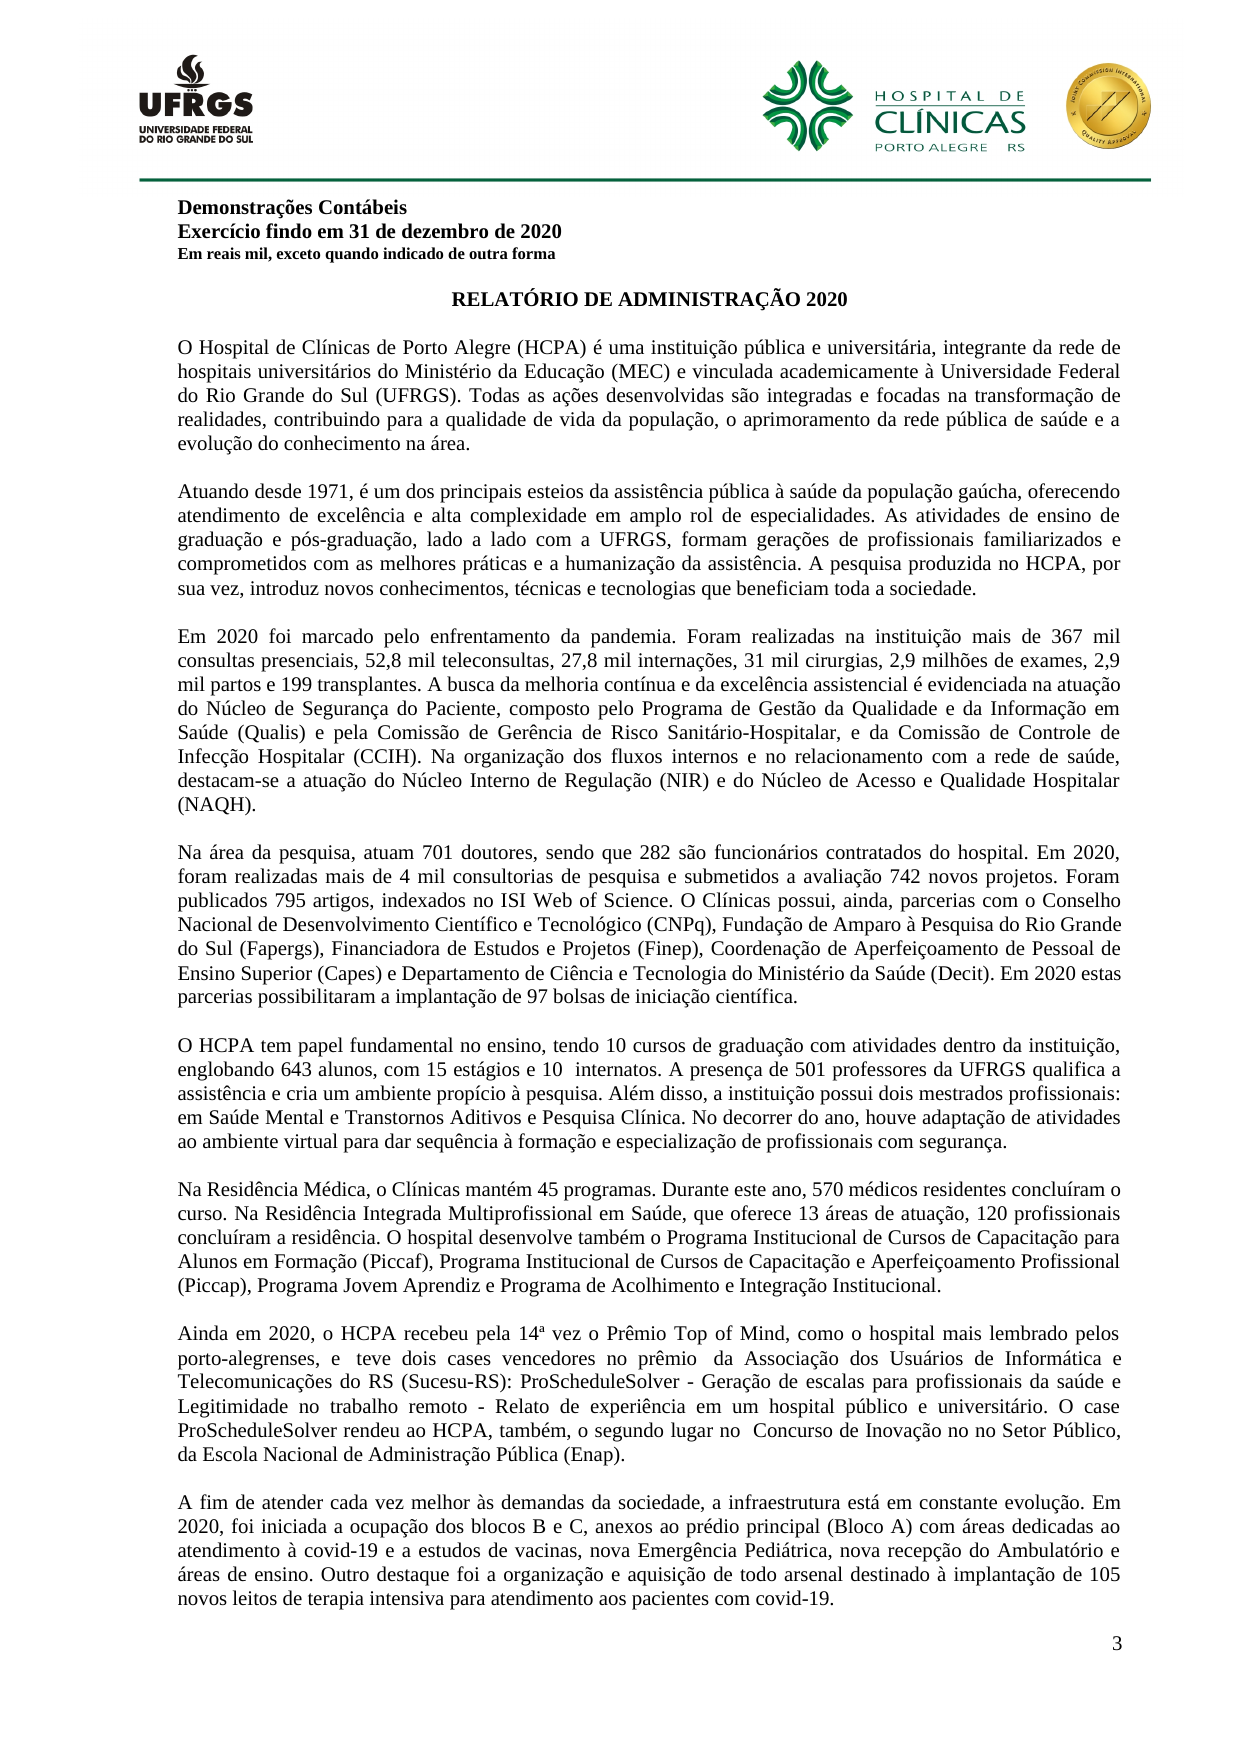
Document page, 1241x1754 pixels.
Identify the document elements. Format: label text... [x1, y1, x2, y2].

text A fim de atender cada vez melhor às demandas da sociedade, a infraestrutura está em constante evolução. Em 2020, foi iniciada a ocupação dos blocos B e C, anexos ao prédio principal (Bloco A) com áreas dedicadas ao atendimento à covid-19 e a estudos de vacinas, nova Emergência Pediátrica, nova recepção do Ambulatório e áreas de ensino. Outro destaque foi a organização e aquisição de todo arsenal destinado à implantação de 105 novos leitos de terapia intensiva para atendimento aos pacientes com covid-19. [177, 1490, 1122, 1610]
text O HCPA tem papel fundamental no ensino, tendo 10 cursos de graduação com atividades dentro da instituição, englobando 643 alunos, com 15 estágios e 10 internatos. A presença de 501 professores da UFRGS qualifica a assistência e cria um ambiente propício à pesquisa. Além disso, a instituição possui dois mestrados profissionais: em Saúde Mental e Transtornos Aditivos e Pesquisa Clínica. No decorrer do ano, houve adaptação de atividades ao ambiente virtual para dar sequência à formação e especialização de profissionais com segurança. [177, 1033, 1122, 1153]
text Na área da pesquisa, atuam 701 doutores, sendo que 282 são funcionários contratados do hospital. Em 2020, foram realizadas mais de 4 mil consultorias de pesquisa e submetidos a avaliação 742 novos projetos. Foram publicados 795 artigos, indexados no ISI Web of Science. O Clínicas possui, ainda, parcerias com o Conselho Nacional de Desenvolvimento Científico e Tecnológico (CNPq), Fundação de Amparo à Pesquisa do Rio Grande do Sul (Fapergs), Financiadora de Estudos e Projetos (Finep), Coordenação de Aperfeiçoamento de Pessoal de Ensino Superior (Capes) e Departamento de Ciência e Tecnologia do Ministério da Saúde (Decit). Em 2020 estas parcerias possibilitaram a implantação de 97 bolsas de iniciação científica. [177, 840, 1122, 1008]
text Atuando desde 1971, é um dos principais esteios da assistência pública à saúde da população gaúcha, oferecendo atendimento de excelência e alta complexidade em amplo rol de especialidades. As atividades de ensino de graduação e pós-graduação, lado a lado com a UFRGS, formam gerações de profissionais familiarizados e comprometidos com as melhores práticas e a humanização da assistência. A pesquisa produzida no HCPA, por sua vez, introduz novos conhecimentos, técnicas e tecnologias que beneficiam toda a sociedade. [177, 479, 1122, 599]
text RELATÓRIO DE ADMINISTRAÇÃO 2020 [177, 287, 1122, 311]
picture [77, 18, 1184, 197]
text Em 2020 foi marcado pelo enfrentamento da pandemia. Foram realizadas na instituição mais de 367 mil consultas presenciais, 52,8 mil teleconsultas, 27,8 mil internações, 31 mil cirurgias, 2,9 milhões de exames, 2,9 mil partos e 199 transplantes. A busca da melhoria contínua e da excelência assistencial é evidenciada na atuação do Núcleo de Segurança do Paciente, composto pelo Programa de Gestão da Qualidade e da Informação em Saúde (Qualis) e pela Comissão de Gerência de Risco Sanitário-Hospitalar, e da Comissão de Controle de Infecção Hospitalar (CCIH). Na organização dos fluxos internos e no relacionamento com a rede de saúde, destacam-se a atuação do Núcleo Interno de Regulação (NIR) e do Núcleo de Acesso e Qualidade Hospitalar (NAQH). [177, 623, 1122, 816]
text Na Residência Médica, o Clínicas mantém 45 programas. Durante este ano, 570 médicos residentes concluíram o curso. Na Residência Integrada Multiprofissional em Saúde, que oferece 13 áreas de atuação, 120 profissionais concluíram a residência. O hospital desenvolve também o Programa Institucional de Cursos de Capacitação para Alunos em Formação (Piccaf), Programa Institucional de Cursos de Capacitação e Aperfeiçoamento Profissional (Piccap), Programa Jovem Aprendiz e Programa de Acolhimento e Integração Institucional. [177, 1177, 1122, 1297]
text O Hospital de Clínicas de Porto Alegre (HCPA) é uma instituição pública e universitária, integrante da rede de hospitais universitários do Ministério da Educação (MEC) e vinculada academicamente à Universidade Federal do Rio Grande do Sul (UFRGS). Todas as ações desenvolvidas são integradas e focadas na transformação de realidades, contribuindo para a qualidade de vida da população, o aprimoramento da rede pública de saúde e a evolução do conhecimento na área. [177, 335, 1122, 455]
text Ainda em 2020, o HCPA recebeu pela 14ª vez o Prêmio Top of Mind, como o hospital mais lembrado pelos porto-alegrenses, e teve dois cases vencedores no prêmio da Associação dos Usuários de Informática e Telecomunicações do RS (Sucesu-RS): ProScheduleSolver - Geração de escalas para profissionais da saúde e Legitimidade no trabalho remoto - Relato de experiência em um hospital público e universitário. O case ProScheduleSolver rendeu ao HCPA, também, o segundo lugar no Concurso de Inovação no no Setor Público, da Escola Nacional de Administração Pública (Enap). [177, 1321, 1122, 1466]
